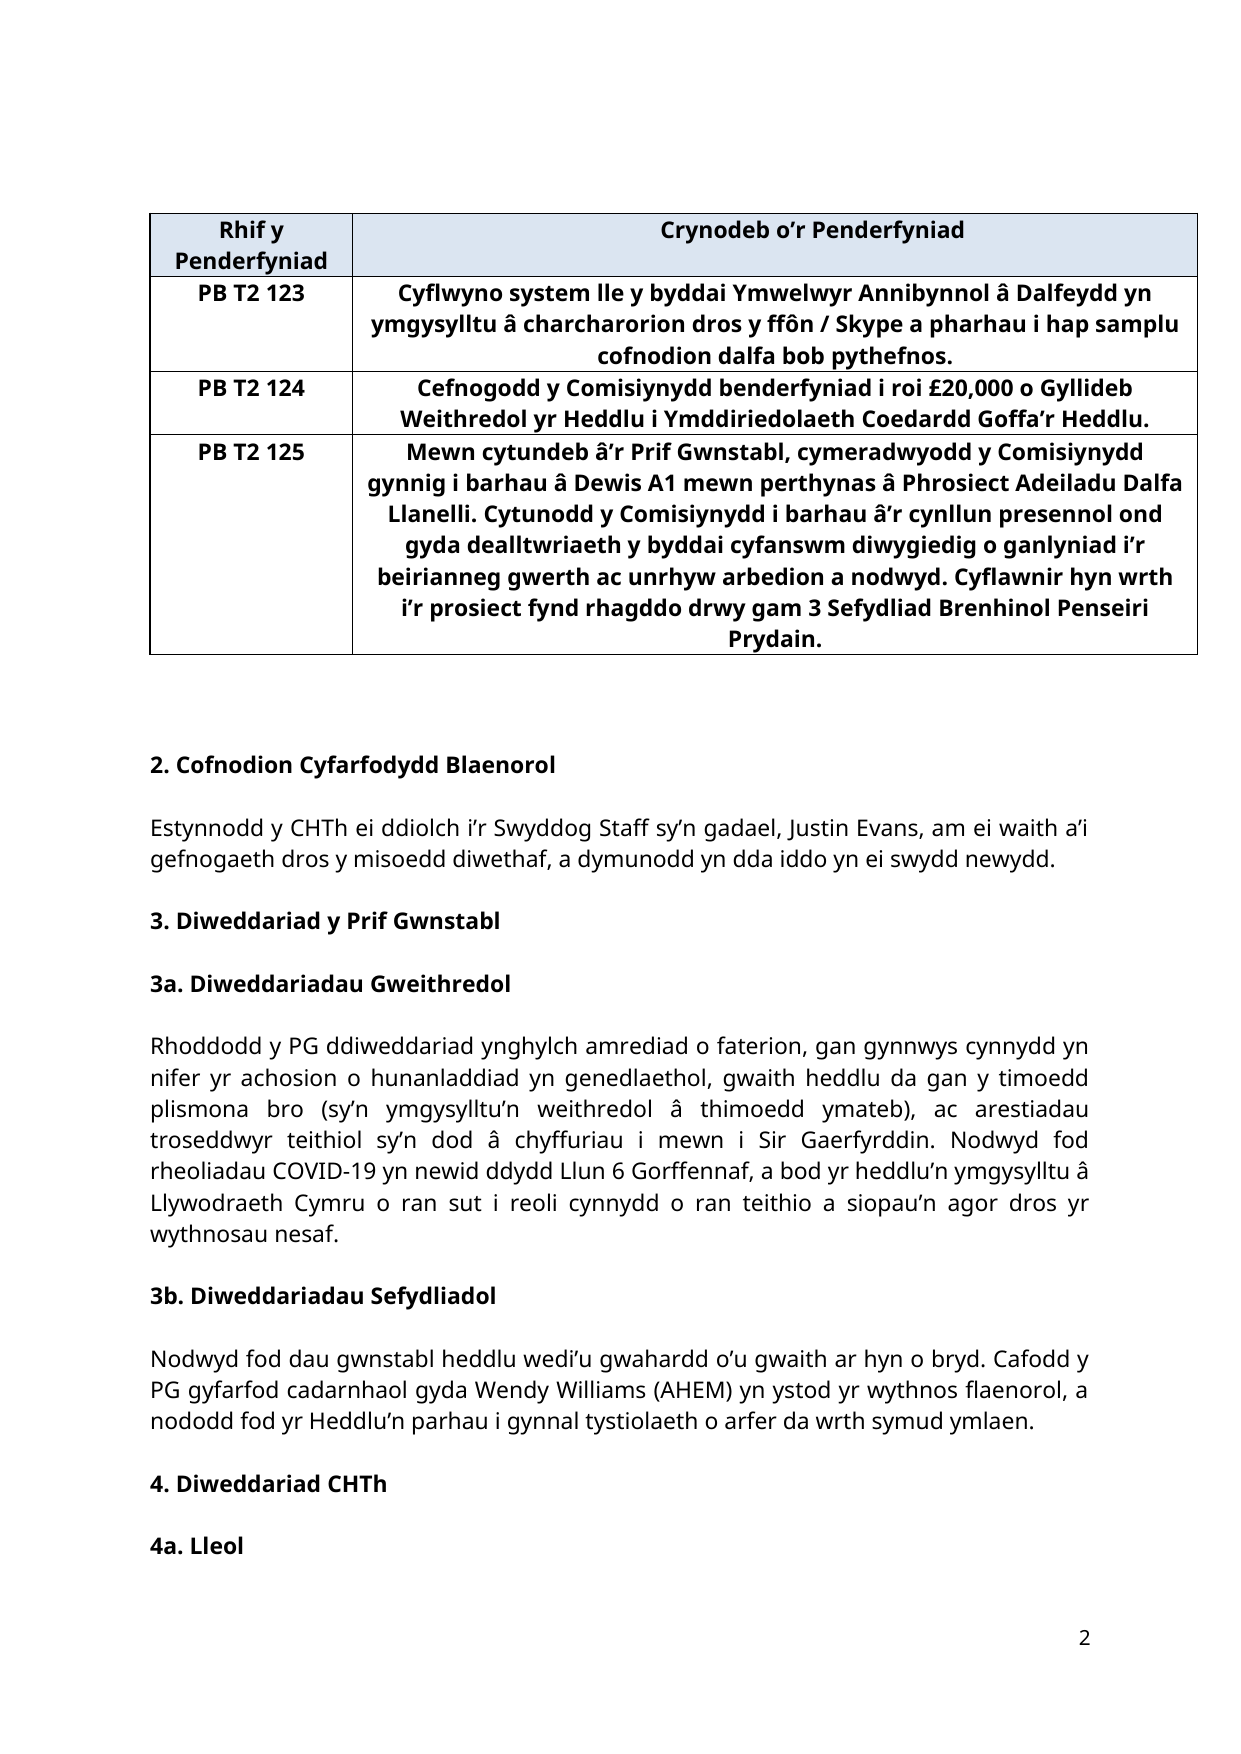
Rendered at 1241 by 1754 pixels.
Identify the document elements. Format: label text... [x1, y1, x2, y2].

text 4. Diweddariad CHTh [150, 1468, 1090, 1499]
text 3b. Diweddariadau Sefydliadol [150, 1280, 1090, 1311]
text Rhoddodd y PG ddiweddariad ynghylch amrediad o faterion, gan gynnwys cynnydd yn nifer yr achosion o hunanladdiad yn genedlaethol, gwaith heddlu da gan y timoedd plismona bro (sy’n ymgysylltu’n weithredol â thimoedd ymateb), ac arestiadau troseddwyr teithiol sy’n dod â chyffuriau i mewn i Sir Gaerfyrddin. Nodwyd fod rheoliadau COVID-19 yn newid ddydd Llun 6 Gorffennaf, a bod yr heddlu’n ymgysylltu â Llywodraeth Cymru o ran sut i reoli cynnydd o ran teithio a siopau’n agor dros yr wythnosau nesaf. [150, 1030, 1090, 1249]
text 4a. Lleol [150, 1530, 1090, 1561]
table_cell PB T2 124 [151, 372, 352, 434]
table_cell PB T2 125 [151, 435, 352, 654]
table_cell Cyflwyno system lle y byddai Ymwelwyr Annibynnol â Dalfeydd yn ymgysylltu â charcharorion dros y ffôn / Skype a pharhau i hap samplu cofnodion dalfa bob pythefnos. [353, 277, 1197, 371]
table_cell Mewn cytundeb â’r Prif Gwnstabl, cymeradwyodd y Comisiynydd gynnig i barhau â Dewis A1 mewn perthynas â Phrosiect Adeiladu Dalfa Llanelli. Cytunodd y Comisiynydd i barhau â’r cynllun presennol ond gyda dealltwriaeth y byddai cyfanswm diwygiedig o ganlyniad i’r beirianneg gwerth ac unrhyw arbedion a nodwyd. Cyflawnir hyn wrth i’r prosiect fynd rhagddo drwy gam 3 Sefydliad Brenhinol Penseiri Prydain. [353, 435, 1197, 654]
text Nodwyd fod dau gwnstabl heddlu wedi’u gwahardd o’u gwaith ar hyn o bryd. Cafodd y PG gyfarfod cadarnhaol gyda Wendy Williams (AHEM) yn ystod yr wythnos flaenorol, a nododd fod yr Heddlu’n parhau i gynnal tystiolaeth o arfer da wrth symud ymlaen. [150, 1343, 1090, 1436]
text 3. Diweddariad y Prif Gwnstabl [150, 905, 1090, 936]
table_header Rhif y Penderfyniad [151, 214, 352, 276]
text 3a. Diweddariadau Gweithredol [150, 968, 1090, 999]
table_header Crynodeb o’r Penderfyniad [353, 214, 1197, 276]
text Estynnodd y CHTh ei ddiolch i’r Swyddog Staff sy’n gadael, Justin Evans, am ei waith a’i gefnogaeth dros y misoedd diwethaf, a dymunodd yn dda iddo yn ei swydd newydd. [150, 811, 1090, 874]
table_cell PB T2 123 [151, 277, 352, 371]
text 2. Cofnodion Cyfarfodydd Blaenorol [150, 749, 1090, 780]
table_cell Cefnogodd y Comisiynydd benderfyniad i roi £20,000 o Gyllideb Weithredol yr Heddlu i Ymddiriedolaeth Coedardd Goffa’r Heddlu. [353, 372, 1197, 434]
